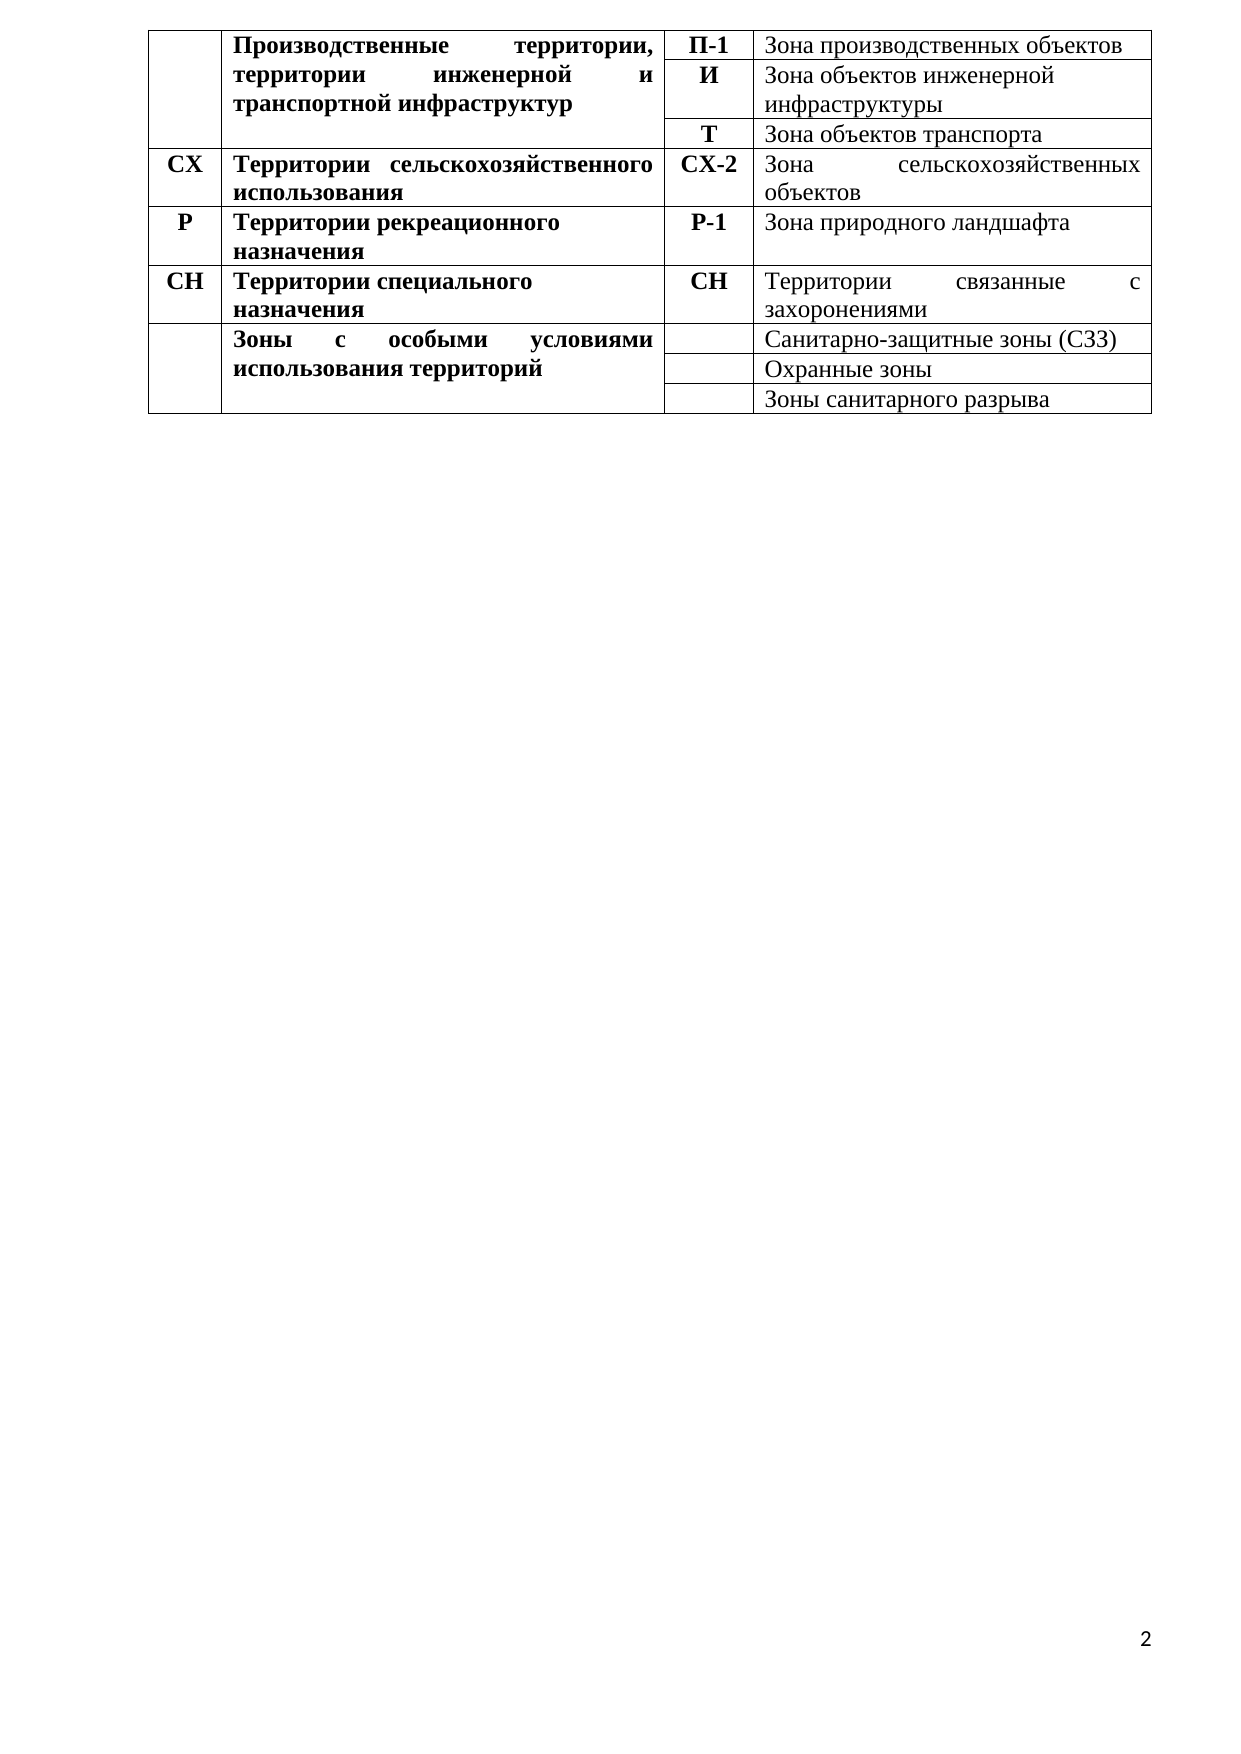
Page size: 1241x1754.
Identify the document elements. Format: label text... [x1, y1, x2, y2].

table_cell СХ [149, 149, 221, 206]
table_cell Т [665, 119, 753, 148]
table_cell И [665, 60, 753, 118]
table_cell [665, 324, 753, 353]
table_cell Зоны с особыми условиями использования территорий [222, 324, 664, 413]
table_cell Территории связанные с захоронениями [754, 266, 1151, 323]
table_cell Зона производственных объектов [754, 31, 1151, 59]
table_cell Территории сельскохозяйственного использования [222, 149, 664, 206]
table_cell П-1 [665, 31, 753, 59]
table_cell Охранные зоны [754, 354, 1151, 383]
table_cell Территории специального назначения [222, 266, 664, 323]
table_cell Зона объектов транспорта [754, 119, 1151, 148]
table_cell Зона сельскохозяйственных объектов [754, 149, 1151, 206]
table_cell Территории рекреационного назначения [222, 207, 664, 265]
table_cell [665, 384, 753, 413]
table_cell [665, 354, 753, 383]
table_cell [149, 31, 221, 148]
table_cell Производственные территории, территории инженерной и транспортной инфраструктур [222, 31, 664, 148]
table_cell СН [149, 266, 221, 323]
table_cell Р [149, 207, 221, 265]
table_cell Санитарно-защитные зоны (СЗЗ) [754, 324, 1151, 353]
table_cell [149, 324, 221, 413]
table_cell Р-1 [665, 207, 753, 265]
table_cell СН [665, 266, 753, 323]
table_cell СХ-2 [665, 149, 753, 206]
table_cell Зоны санитарного разрыва [754, 384, 1151, 413]
table_cell Зона объектов инженерной инфраструктуры [754, 60, 1151, 118]
table_cell Зона природного ландшафта [754, 207, 1151, 265]
